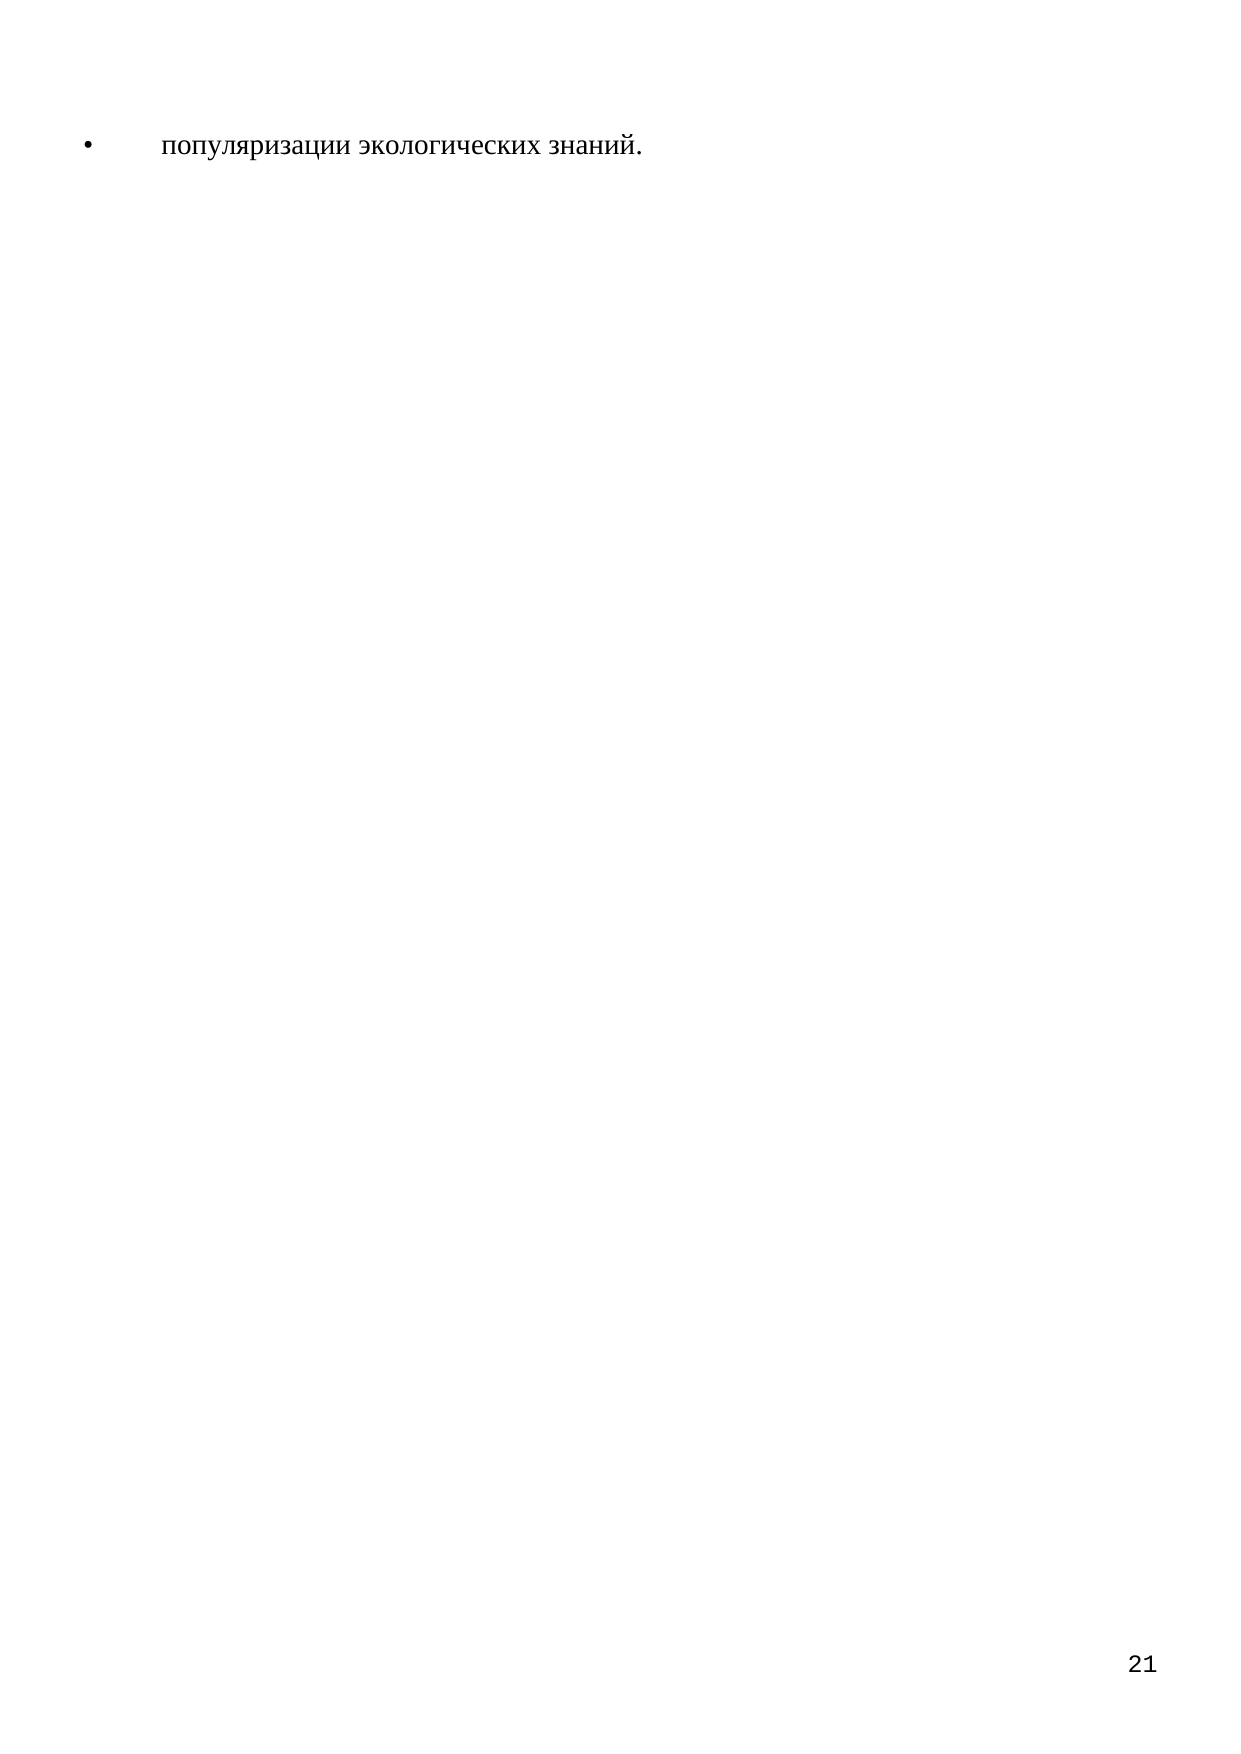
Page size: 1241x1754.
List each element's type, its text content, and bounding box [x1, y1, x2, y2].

list популяризации экологических знаний. [83, 127, 1157, 161]
